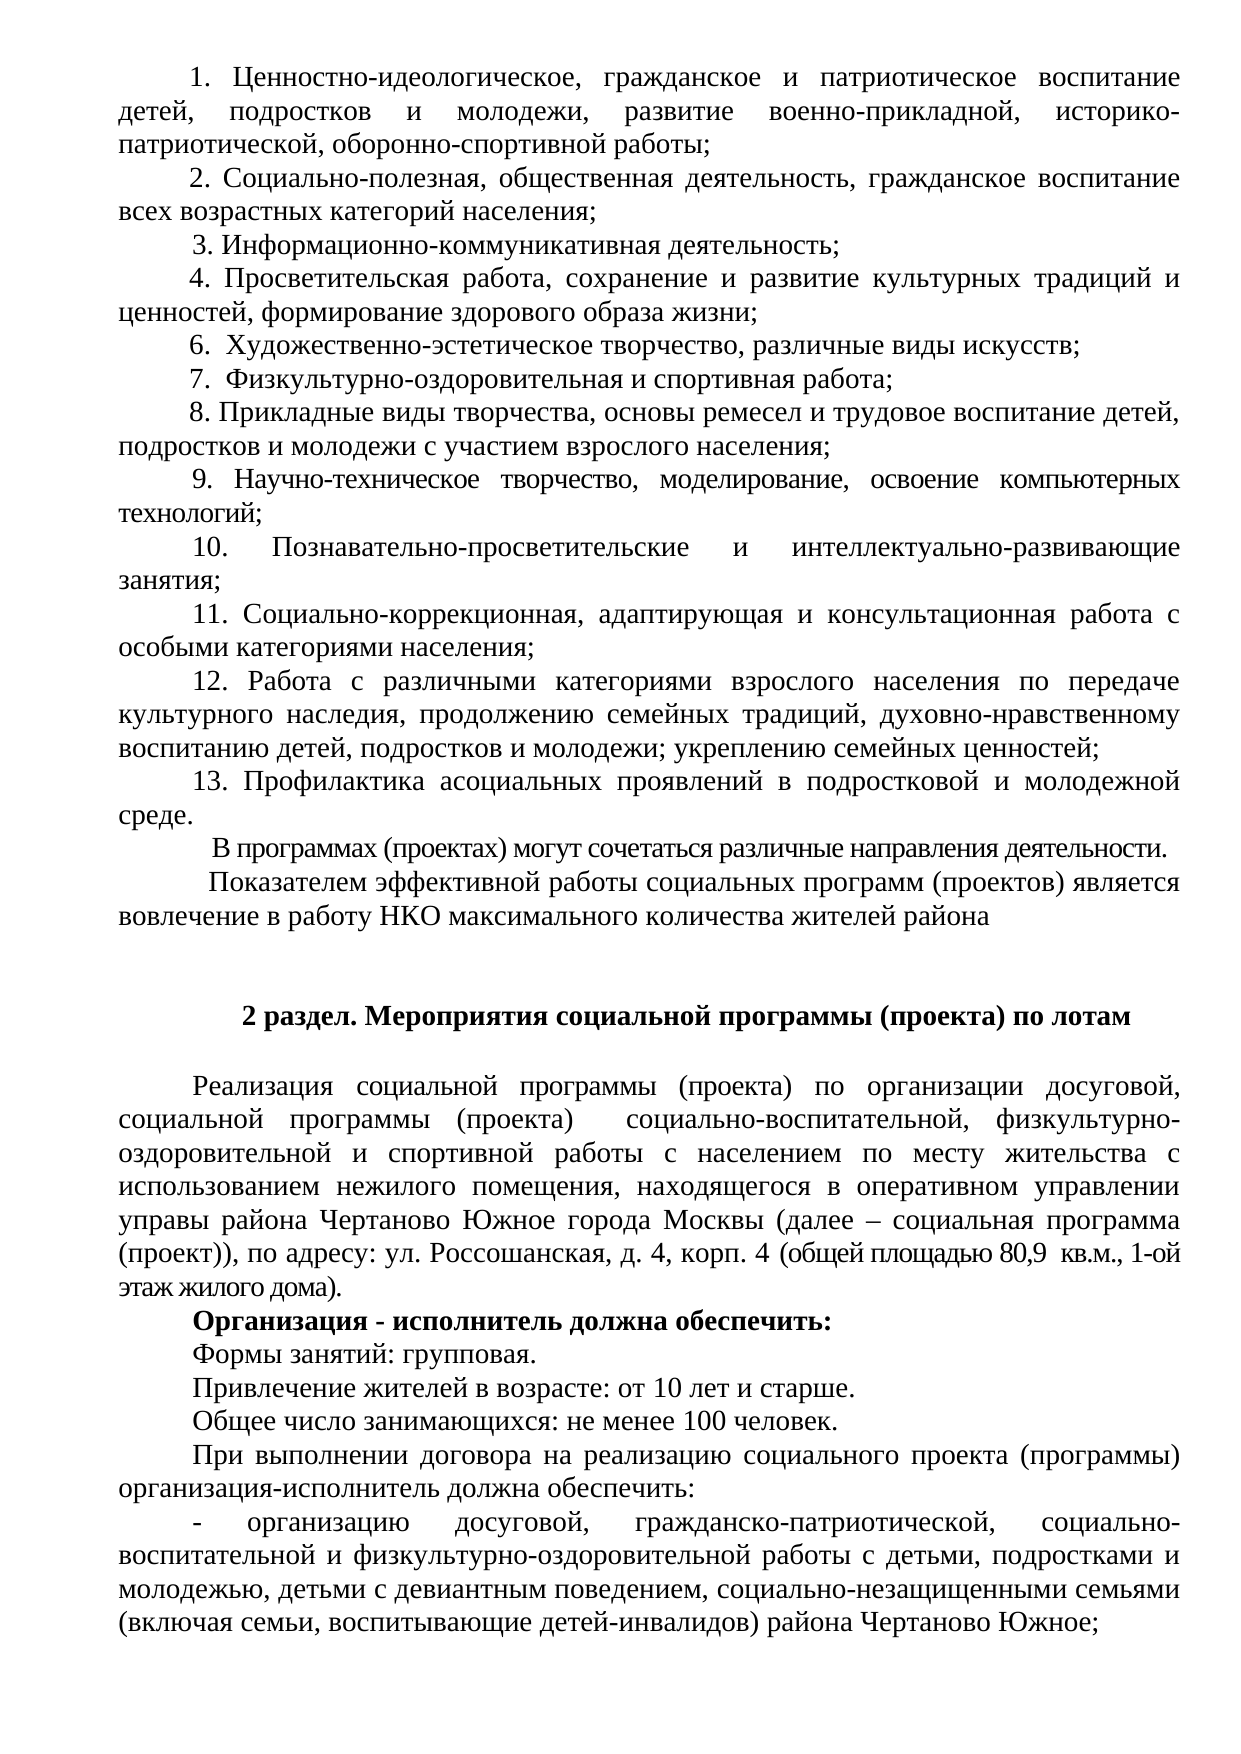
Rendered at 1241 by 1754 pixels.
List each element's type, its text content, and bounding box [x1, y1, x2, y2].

text 2. Социально-полезная, общественная деятельность, гражданское воспитание всех возрастных категорий населения; [118, 160, 1181, 227]
text 7. Физкультурно-оздоровительная и спортивная работа; [118, 361, 1181, 394]
text - организацию досуговой, гражданско-патриотической, социально-воспитательной и физкультурно-оздоровительной работы с детьми, подростками и молодежью, детьми с девиантным поведением, социально-незащищенными семьями (включая семьи, воспитывающие детей-инвалидов) района Чертаново Южное; [118, 1504, 1181, 1638]
text 8. Прикладные виды творчества, основы ремесел и трудовое воспитание детей, подростков и молодежи с участием взрослого населения; [118, 394, 1181, 462]
text 1. Ценностно-идеологическое, гражданское и патриотическое воспитание детей, подростков и молодежи, развитие военно-прикладной, историко-патриотической, оборонно-спортивной работы; [118, 59, 1181, 160]
text 11. Социально-коррекционная, адаптирующая и консультационная работа с особыми категориями населения; [118, 596, 1181, 663]
text При выполнении договора на реализацию социального проекта (программы) организация-исполнитель должна обеспечить: [118, 1437, 1181, 1504]
text 9. Научно-техническое творчество, моделирование, освоение компьютерных технологий; [118, 462, 1181, 529]
text Привлечение жителей в возрасте: от 10 лет и старше. [118, 1370, 1181, 1403]
text В программах (проектах) могут сочетаться различные направления деятельности. [118, 831, 1181, 864]
text 2 раздел. Мероприятия социальной программы (проекта) по лотам [118, 998, 1181, 1032]
text 10. Познавательно-просветительские и интеллектуально-развивающие занятия; [118, 529, 1181, 596]
text 12. Работа с различными категориями взрослого населения по передаче культурного наследия, продолжению семейных традиций, духовно-нравственному воспитанию детей, подростков и молодежи; укреплению семейных ценностей; [118, 663, 1181, 763]
text Реализация социальной программы (проекта) по организации досуговой, социальной программы (проекта) социально-воспитательной, физкультурно-оздоровительной и спортивной работы с населением по месту жительства с использованием нежилого помещения, находящегося в оперативном управлении управы района Чертаново Южное города Москвы (далее – социальная программа (проект)), по адресу: ул. Россошанская, д. 4, корп. 4 (общей площадью 80,9 кв.м., 1-ой этаж жилого дома). [118, 1068, 1181, 1303]
text Организация - исполнитель должна обеспечить: [118, 1303, 1181, 1336]
text Общее число занимающихся: не менее 100 человек. [118, 1403, 1181, 1437]
text 6. Художественно-эстетическое творчество, различные виды искусств; [118, 327, 1181, 361]
text 13. Профилактика асоциальных проявлений в подростковой и молодежной среде. [118, 763, 1181, 831]
text 4. Просветительская работа, сохранение и развитие культурных традиций и ценностей, формирование здорового образа жизни; [118, 260, 1181, 327]
text Формы занятий: групповая. [118, 1336, 1181, 1370]
text 3. Информационно-коммуникативная деятельность; [118, 227, 1181, 260]
text Показателем эффективной работы социальных программ (проектов) является вовлечение в работу НКО максимального количества жителей района [118, 864, 1181, 931]
